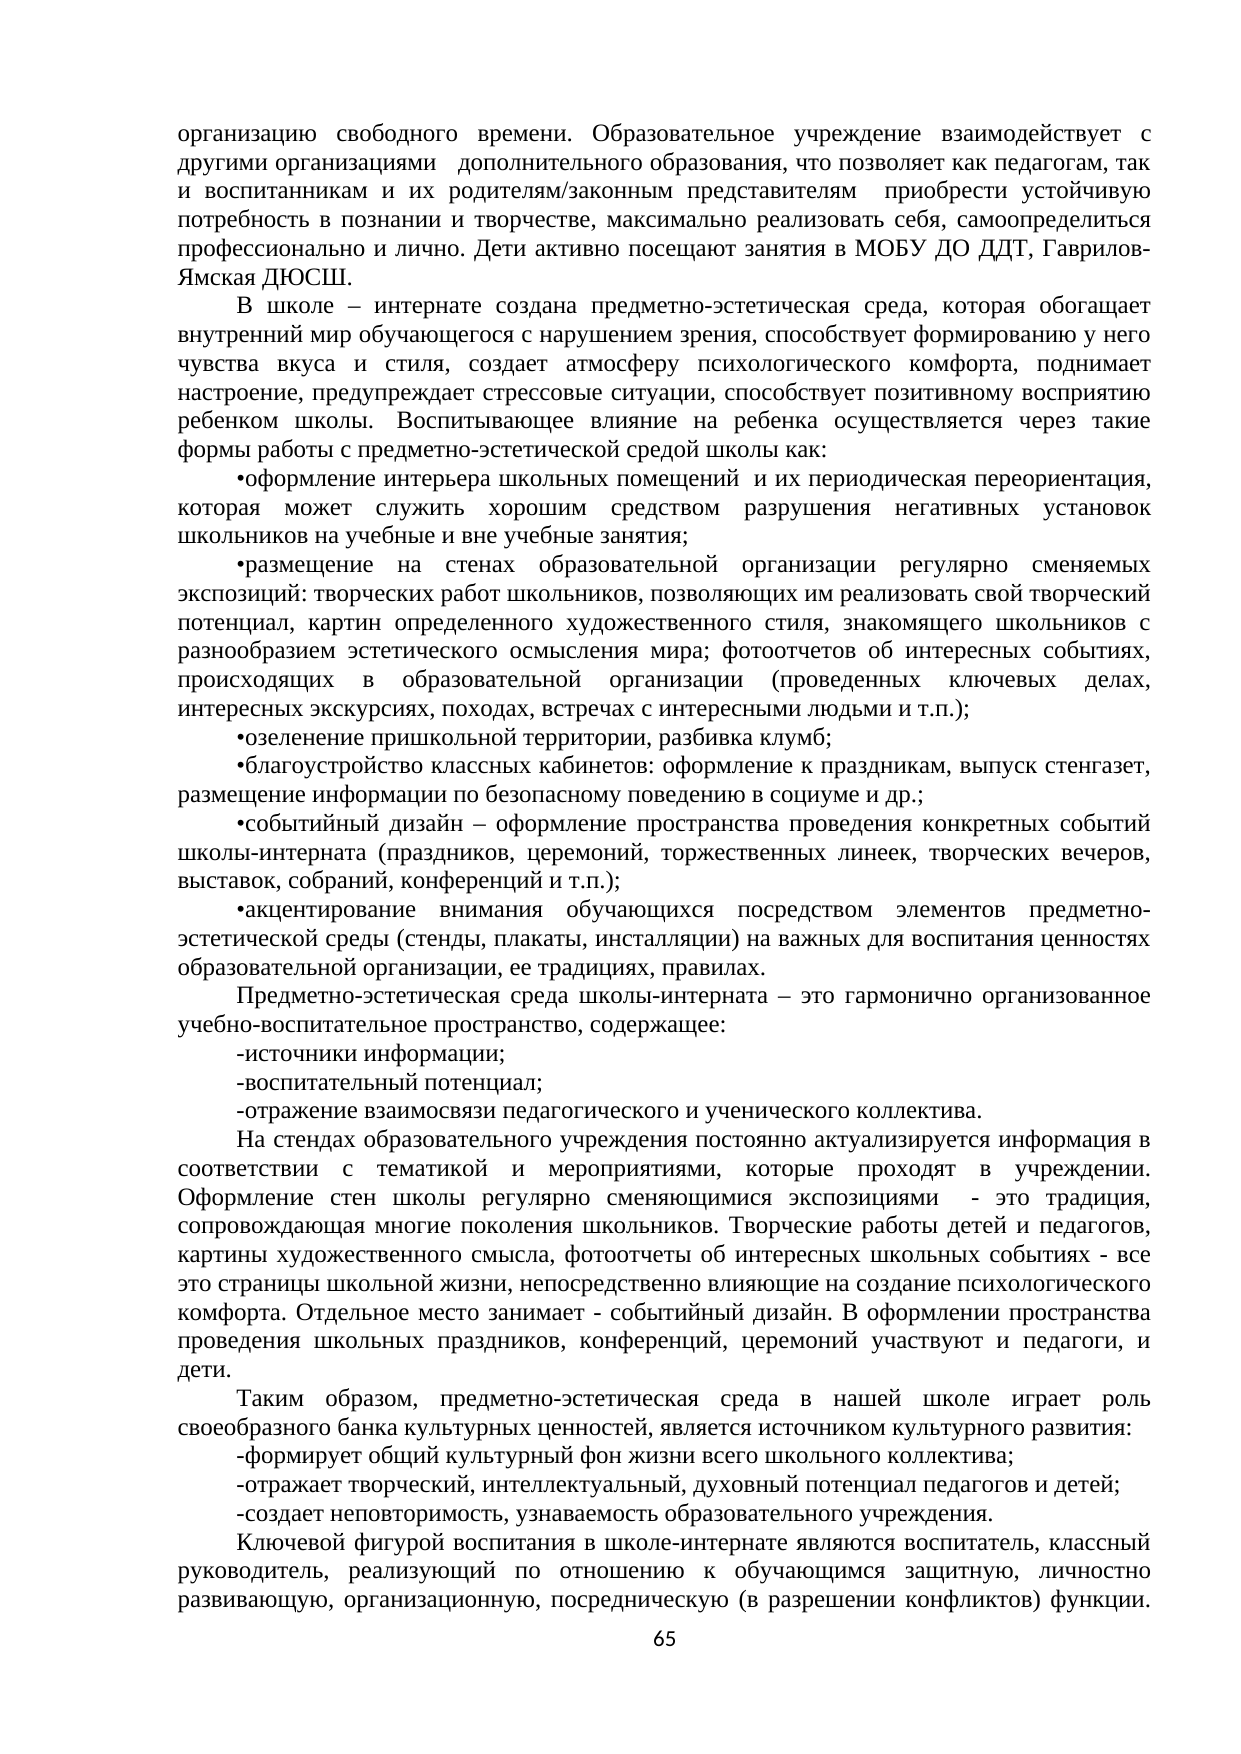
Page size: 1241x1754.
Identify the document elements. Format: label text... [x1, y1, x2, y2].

text •благоустройство классных кабинетов: оформление к праздникам, выпуск стенгазет, размещение информации по безопасному поведению в социуме и др.; [177, 751, 1152, 808]
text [177, 1527, 1152, 1613]
text •озеленение пришкольной территории, разбивка клумб; [177, 722, 1152, 751]
text -воспитательный потенциал; [177, 1067, 1152, 1096]
text В школе – интернате создана предметно-эстетическая среда, которая обогащает внутренний мир обучающегося с нарушением зрения, способствует формированию у него чувства вкуса и стиля, создает атмосферу психологического комфорта, поднимает настроение, предупреждает стрессовые ситуации, способствует позитивному восприятию ребенком школы. Воспитывающее влияние на ребенка осуществляется через такие формы работы с предметно-эстетической средой школы как: [177, 291, 1152, 463]
text -источники информации; [177, 1038, 1152, 1067]
text -создает неповторимость, узнаваемость образовательного учреждения. [177, 1498, 1152, 1527]
text -отражение взаимосвязи педагогического и ученического коллектива. [177, 1096, 1152, 1124]
text -формирует общий культурный фон жизни всего школьного коллектива; [177, 1441, 1152, 1469]
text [177, 118, 1152, 291]
text На стендах образовательного учреждения постоянно актуализируется информация в соответствии с тематикой и мероприятиями, которые проходят в учреждении. Оформление стен школы регулярно сменяющимися экспозициями - это традиция, сопровождающая многие поколения школьников. Творческие работы детей и педагогов, картины художественного смысла, фотоотчеты об интересных школьных событиях - все это страницы школьной жизни, непосредственно влияющие на создание психологического комфорта. Отдельное место занимает - событийный дизайн. В оформлении пространства проведения школьных праздников, конференций, церемоний участвуют и педагоги, и дети. [177, 1124, 1152, 1383]
text •размещение на стенах образовательной организации регулярно сменяемых экспозиций: творческих работ школьников, позволяющих им реализовать свой творческий потенциал, картин определенного художественного стиля, знакомящего школьников с разнообразием эстетического осмысления мира; фотоотчетов об интересных событиях, происходящих в образовательной организации (проведенных ключевых делах, интересных экскурсиях, походах, встречах с интересными людьми и т.п.); [177, 549, 1152, 722]
text •акцентирование внимания обучающихся посредством элементов предметно-эстетической среды (стенды, плакаты, инсталляции) на важных для воспитания ценностях образовательной организации, ее традициях, правилах. [177, 894, 1152, 981]
text •оформление интерьера школьных помещений и их периодическая переориентация, которая может служить хорошим средством разрушения негативных установок школьников на учебные и вне учебные занятия; [177, 463, 1152, 549]
text Предметно-эстетическая среда школы-интерната – это гармонично организованное учебно-воспитательное пространство, содержащее: [177, 981, 1152, 1038]
text Таким образом, предметно-эстетическая среда в нашей школе играет роль своеобразного банка культурных ценностей, является источником культурного развития: [177, 1383, 1152, 1441]
text •событийный дизайн – оформление пространства проведения конкретных событий школы-интерната (праздников, церемоний, торжественных линеек, творческих вечеров, выставок, собраний, конференций и т.п.); [177, 808, 1152, 894]
text -отражает творческий, интеллектуальный, духовный потенциал педагогов и детей; [177, 1469, 1152, 1498]
